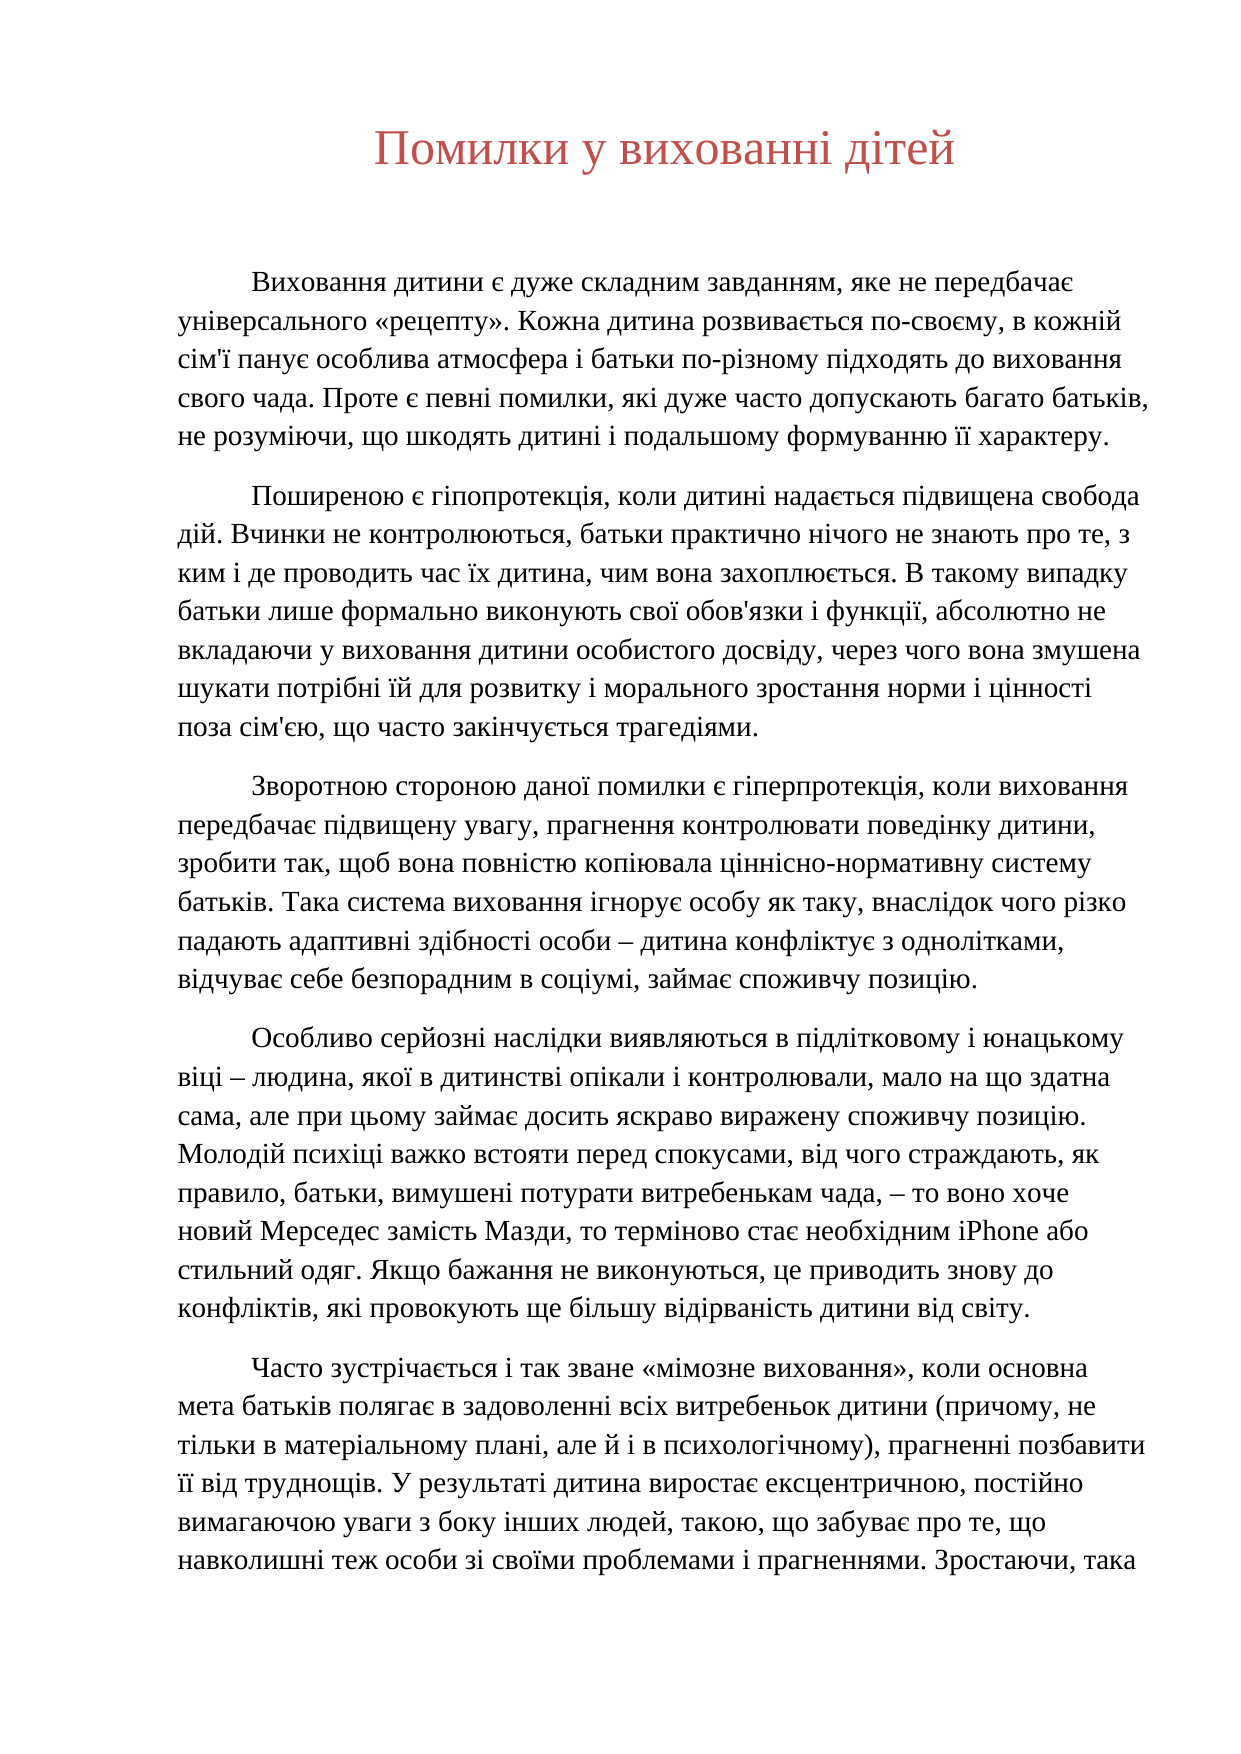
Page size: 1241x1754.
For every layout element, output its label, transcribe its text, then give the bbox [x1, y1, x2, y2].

text Виховання дитини є дуже складним завданням, яке не передбачає універсального «рецепту». Кожна дитина розвивається по-своєму, в кожній сім'ї панує особлива атмосфера і батьки по-різному підходять до виховання свого чада. Проте є певні помилки, які дуже часто допускають багато батьків, не розуміючи, що шкодять дитині і подальшому формуванню її характеру. [177, 264, 1152, 452]
text Помилки у вихованні дітей [177, 118, 1152, 176]
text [177, 1350, 1152, 1576]
text Особливо серйозні наслідки виявляються в підлітковому і юнацькому віці – людина, якої в дитинстві опікали і контролювали, мало на що здатна сама, але при цьому займає досить яскраво виражену споживчу позицію. Молодій психіці важко встояти перед спокусами, від чого страждають, як правило, батьки, вимушені потурати витребенькам чада, – то воно хоче новий Мерседес замість Мазди, то терміново стає необхідним iPhone або стильний одяг. Якщо бажання не виконуються, це приводить знову до конфліктів, які провокують ще більшу відірваність дитини від світу. [177, 1021, 1152, 1324]
text Зворотною стороною даної помилки є гіперпротекція, коли виховання передбачає підвищену увагу, прагнення контролювати поведінку дитини, зробити так, щоб вона повністю копіювала ціннісно-нормативну систему батьків. Така система виховання ігнорує особу як таку, внаслідок чого різко падають адаптивні здібності особи – дитина конфліктує з однолітками, відчуває себе безпорадним в соціумі, займає споживчу позицію. [177, 768, 1152, 995]
text Поширеною є гіпопротекція, коли дитині надається підвищена свобода дій. Вчинки не контролюються, батьки практично нічого не знають про те, з ким і де проводить час їх дитина, чим вона захоплюється. В такому випадку батьки лише формально виконують свої обов'язки і функції, абсолютно не вкладаючи у виховання дитини особистого досвіду, через чого вона змушена шукати потрібні їй для розвитку і морального зростання норми і цінності поза сім'єю, що часто закінчується трагедіями. [177, 478, 1152, 743]
